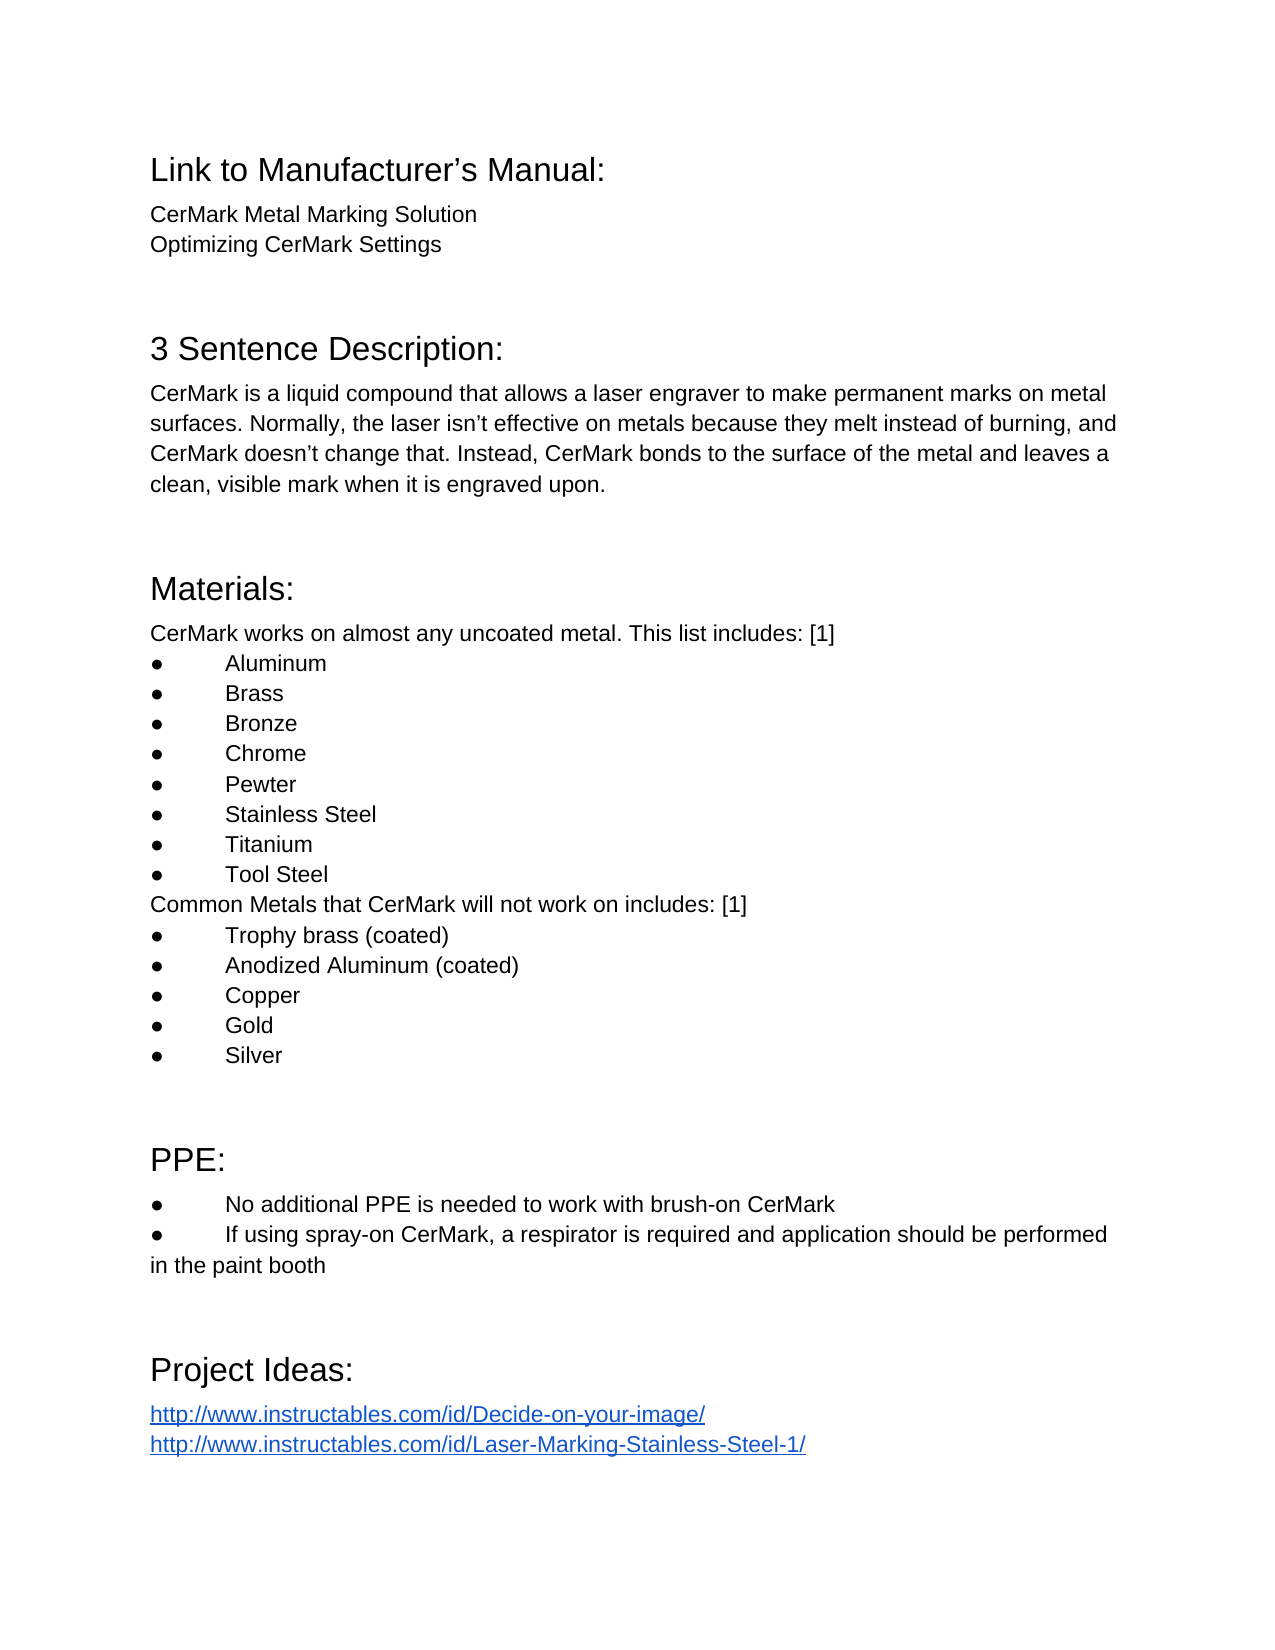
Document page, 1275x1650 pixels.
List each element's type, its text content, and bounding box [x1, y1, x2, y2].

text ● Pewter [150, 771, 1125, 797]
text ● Aluminum [150, 650, 1125, 676]
text CerMark works on almost any uncoated metal. This list includes: [1] [150, 619, 1125, 646]
text Common Metals that CerMark will not work on includes: [1] [150, 891, 1125, 918]
text CerMark Metal Marking Solution [150, 201, 1125, 227]
subtitle Materials: [150, 568, 1125, 607]
text Optimizing CerMark Settings [150, 231, 1125, 257]
subtitle Link to Manufacturer’s Manual: [150, 150, 1125, 188]
subtitle PPE: [150, 1140, 1125, 1179]
text ● Brass [150, 680, 1125, 706]
text CerMark is a liquid compound that allows a laser engraver to make permanent marks on metal surfaces. Normally, the laser isn’t effective on metals because they melt instead of burning, and CerMark doesn’t change that. Instead, CerMark bonds to the surface of the metal and leaves a clean, visible mark when it is engraved upon. [150, 380, 1125, 497]
text ● Stainless Steel [150, 801, 1125, 827]
text ● Anodized Aluminum (coated) [150, 952, 1125, 978]
text http://www.instructables.com/id/Laser-Marking-Stainless-Steel-1/ [150, 1431, 1125, 1457]
text ● Tool Steel [150, 861, 1125, 887]
text http://www.instructables.com/id/Decide-on-your-image/ [150, 1401, 1125, 1427]
text ● No additional PPE is needed to work with brush-on CerMark [150, 1191, 1125, 1218]
text ● Trophy brass (coated) [150, 922, 1125, 948]
subtitle 3 Sentence Description: [150, 329, 1125, 367]
text ● Bronze [150, 710, 1125, 736]
subtitle Project Ideas: [150, 1349, 1125, 1388]
text ● Titanium [150, 831, 1125, 857]
text ● Silver [150, 1042, 1125, 1069]
text ● If using spray-on CerMark, a respirator is required and application should be performed in the paint booth [150, 1221, 1125, 1278]
text ● Gold [150, 1012, 1125, 1038]
text ● Copper [150, 982, 1125, 1008]
text ● Chrome [150, 740, 1125, 767]
